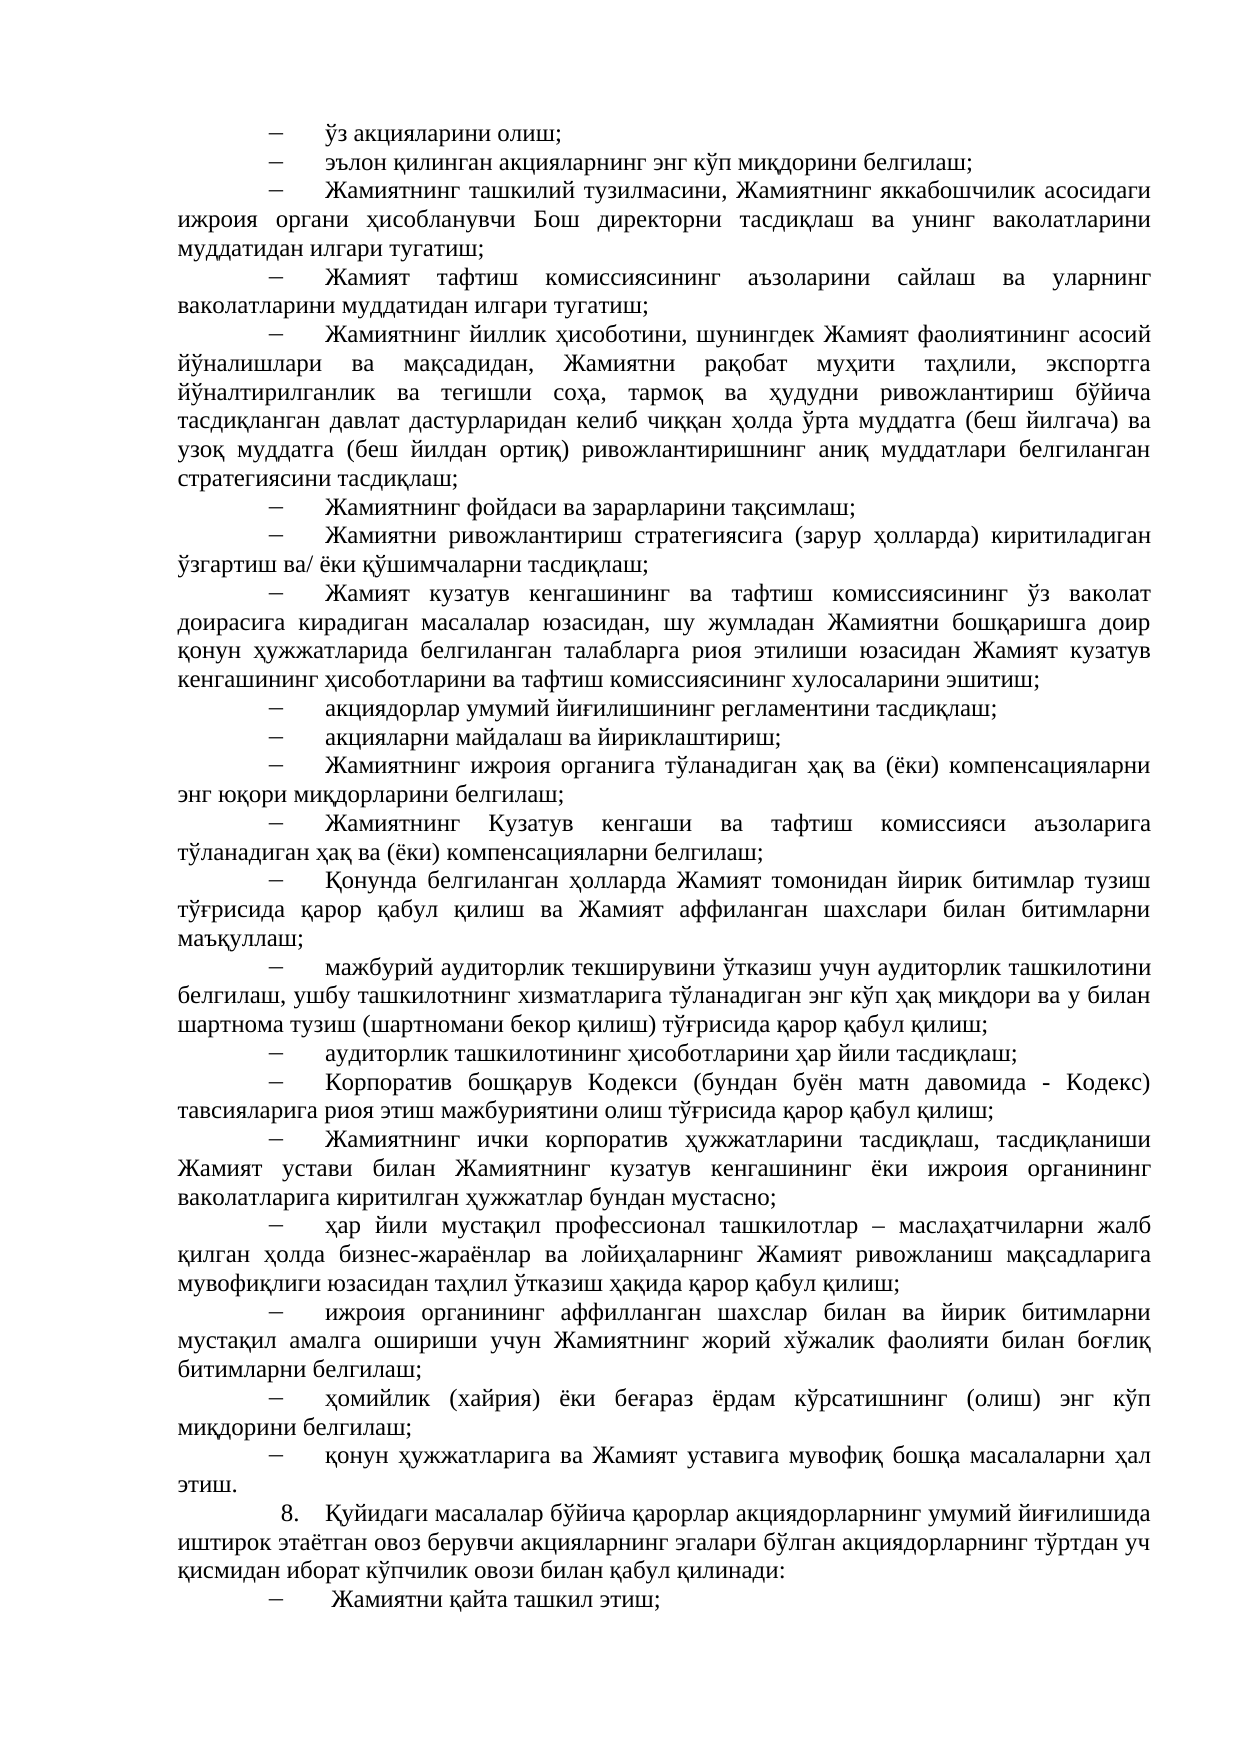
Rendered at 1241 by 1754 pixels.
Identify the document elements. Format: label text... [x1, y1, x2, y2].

list Қонунда белгиланган ҳолларда Жамият томонидан йирик битимлар тузиш тўғрисида қарор қабул қилиш ва Жамият аффиланган шахслари билан битимларни маъқуллаш; [177, 866, 1152, 952]
list акциядорлар умумий йиғилишининг регламентини тасдиқлаш; [177, 693, 1152, 722]
list Жамиятнинг йиллик ҳисоботини, шунингдек Жамият фаолиятининг асосий йўналишлари ва мақсадидан, Жамиятни рақобат муҳити таҳлили, экспортга йўналтирилганлик ва тегишли соҳа, тармоқ ва ҳудудни ривожлантириш бўйича тасдиқланган давлат дастурларидан келиб чиққан ҳолда ўрта муддатга (беш йилгача) ва узоқ муддатга (беш йилдан ортиқ) ривожлантиришнинг аниқ муддатлари белгиланган стратегиясини тасдиқлаш; [177, 319, 1152, 492]
list эълон қилинган акцияларнинг энг кўп миқдорини белгилаш; [177, 147, 1152, 176]
list ҳомийлик (хайрия) ёки беғараз ёрдам кўрсатишнинг (олиш) энг кўп миқдорини белгилаш; [177, 1383, 1152, 1441]
list акцияларни майдалаш ва йириклаштириш; [177, 722, 1152, 751]
list Жамиятнинг ижроия органига тўланадиган ҳақ ва (ёки) компенсацияларни энг юқори миқдорларини белгилаш; [177, 751, 1152, 808]
list Жамиятни ривожлантириш стратегиясига (зарур ҳолларда) киритиладиган ўзгартиш ва/ ёки қўшимчаларни тасдиқлаш; [177, 521, 1152, 578]
list Қуйидаги масалалар бўйича қарорлар акциядорларнинг умумий йиғилишида иштирок этаётган овоз берувчи акцияларнинг эгалари бўлган акциядорларнинг тўртдан уч қисмидан иборат кўпчилик овози билан қабул қилинади: [177, 1498, 1152, 1584]
list қонун ҳужжатларига ва Жамият уставига мувофиқ бошқа масалаларни ҳал этиш. [177, 1441, 1152, 1498]
list ҳар йили мустақил профессионал ташкилотлар – маслаҳатчиларни жалб қилган ҳолда бизнес-жараёнлар ва лойиҳаларнинг Жамият ривожланиш мақсадларига мувофиқлиги юзасидан таҳлил ўтказиш ҳақида қарор қабул қилиш; [177, 1211, 1152, 1297]
list Жамиятни қайта ташкил этиш; [177, 1584, 1152, 1613]
list ижроия органининг аффилланган шахслар билан ва йирик битимларни мустақил амалга ошириши учун Жамиятнинг жорий хўжалик фаолияти билан боғлиқ битимларни белгилаш; [177, 1297, 1152, 1383]
list Жамиятнинг фойдаси ва зарарларини тақсимлаш; [177, 492, 1152, 521]
list Жамият кузатув кенгашининг ва тафтиш комиссиясининг ўз ваколат доирасига кирадиган масалалар юзасидан, шу жумладан Жамиятни бошқаришга доир қонун ҳужжатларида белгиланган талабларга риоя этилиши юзасидан Жамият кузатув кенгашининг ҳисоботларини ва тафтиш комиссиясининг хулосаларини эшитиш; [177, 578, 1152, 693]
list Корпоратив бошқарув Кодекси (бундан буён матн давомида - Кодекс) тавсияларига риоя этиш мажбуриятини олиш тўғрисида қарор қабул қилиш; [177, 1067, 1152, 1124]
list ўз акцияларини олиш; [177, 118, 1152, 147]
list Жамият тафтиш комиссиясининг аъзоларини сайлаш ва уларнинг ваколатларини муддатидан илгари тугатиш; [177, 262, 1152, 319]
list Жамиятнинг Кузатув кенгаши ва тафтиш комиссияси аъзоларига тўланадиган ҳақ ва (ёки) компенсацияларни белгилаш; [177, 808, 1152, 866]
list аудиторлик ташкилотининг ҳисоботларини ҳар йили тасдиқлаш; [177, 1038, 1152, 1067]
list мажбурий аудиторлик текширувини ўтказиш учун аудиторлик ташкилотини белгилаш, ушбу ташкилотнинг хизматларига тўланадиган энг кўп ҳақ миқдори ва у билан шартнома тузиш (шартномани бекор қилиш) тўғрисида қарор қабул қилиш; [177, 952, 1152, 1038]
list Жамиятнинг ташкилий тузилмасини, Жамиятнинг яккабошчилик асосидаги ижроия органи ҳисобланувчи Бош директорни тасдиқлаш ва унинг ваколатларини муддатидан илгари тугатиш; [177, 176, 1152, 262]
list Жамиятнинг ички корпоратив ҳужжатларини тасдиқлаш, тасдиқланиши Жамият устави билан Жамиятнинг кузатув кенгашининг ёки ижроия органининг ваколатларига киритилган ҳужжатлар бундан мустасно; [177, 1124, 1152, 1211]
